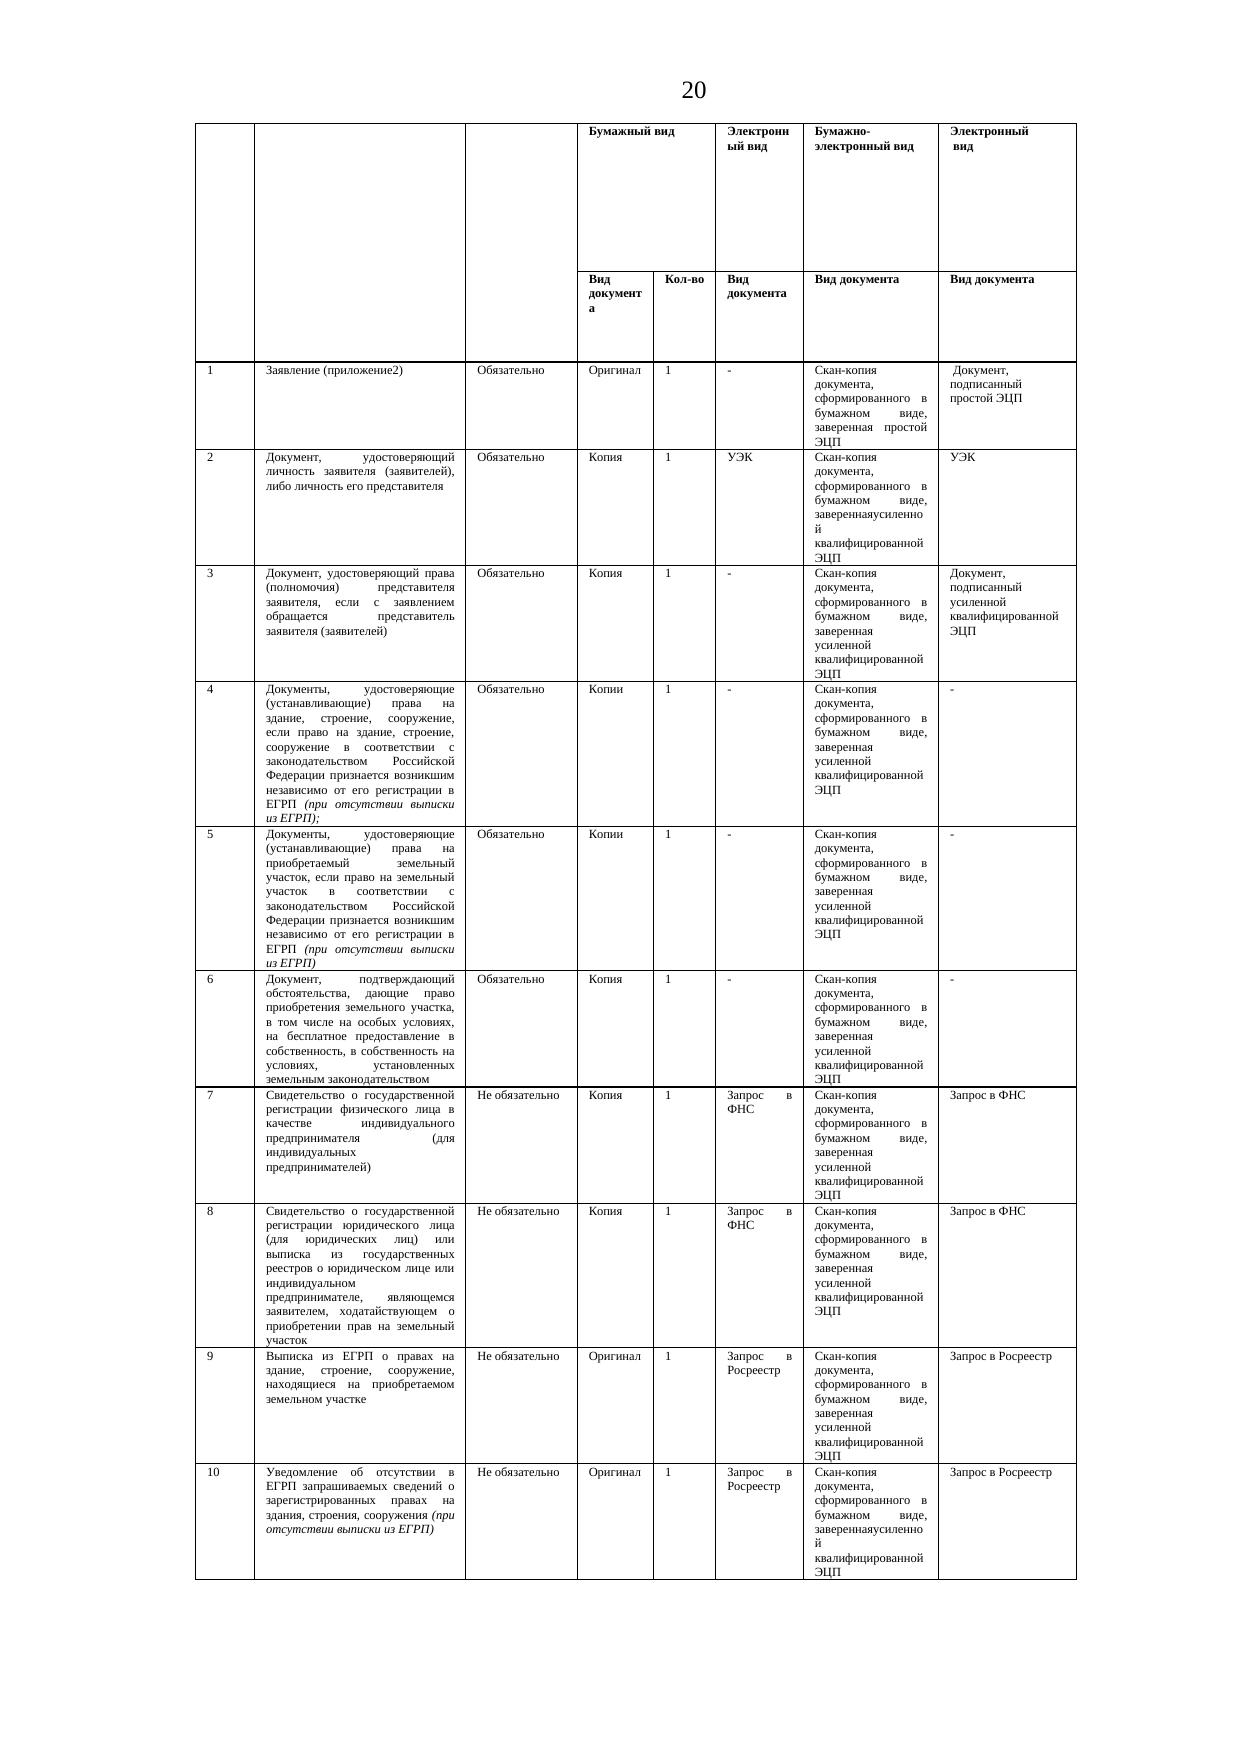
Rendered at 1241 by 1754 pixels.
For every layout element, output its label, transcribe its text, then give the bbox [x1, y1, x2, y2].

table_cell Документ, подтверждающий обстоятельства, дающие право приобретения земельного участка, в том числе на особых условиях, на бесплатное предоставление в собственность, в собственность на условиях, установленных земельным законодательством [255, 971, 465, 1086]
table_cell 3 [196, 566, 254, 681]
table_cell Запрос в ФНС [939, 1088, 1076, 1202]
table_cell 1 [654, 450, 715, 565]
table_cell - [939, 682, 1076, 826]
table_cell Скан-копия документа, сформированного в бумажном виде, завереннаяусиленной квалифицированной ЭЦП [804, 450, 938, 565]
table_cell Запрос в Росреестр [939, 1464, 1076, 1579]
table_cell Копия [578, 1204, 653, 1347]
table_cell Документы, удостоверяющие (устанавливающие) права на здание, строение, сооружение, если право на здание, строение, сооружение в соответствии с законодательством Российской Федерации признается возникшим независимо от его регистрации в ЕГРП (при отсутствии выписки из ЕГРП); [255, 682, 465, 826]
table_cell Скан-копия документа, сформированного в бумажном виде, заверенная усиленной квалифицированной ЭЦП [804, 827, 938, 970]
table_cell - [716, 827, 803, 970]
table_cell Вид документа [716, 272, 803, 361]
table_cell 1 [654, 363, 715, 449]
table_cell Бумажно-электронный вид [804, 124, 938, 271]
table_cell 1 [654, 682, 715, 826]
table_cell Свидетельство о государственной регистрации физического лица в качестве индивидуального предпринимателя (для индивидуальных предпринимателей) [255, 1088, 465, 1202]
table_cell Обязательно [466, 682, 577, 826]
table_cell 9 [196, 1348, 254, 1463]
table_cell Вид документа [804, 272, 938, 361]
table_cell Скан-копия документа, сформированного в бумажном виде, заверенная усиленной квалифицированной ЭЦП [804, 1204, 938, 1347]
table_cell 10 [196, 1464, 254, 1579]
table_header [466, 124, 577, 361]
table_cell Вид документа [939, 272, 1076, 361]
table_cell 6 [196, 971, 254, 1086]
table_cell 1 [654, 1464, 715, 1579]
table_cell Документ, подписанный простой ЭЦП [939, 363, 1076, 449]
table_cell 1 [654, 971, 715, 1086]
table_cell 1 [654, 1348, 715, 1463]
table_cell Документ, удостоверяющий права (полномочия) представителя заявителя, если с заявлением обращается представитель заявителя (заявителей) [255, 566, 465, 681]
table_cell Скан-копия документа, сформированного в бумажном виде, заверенная усиленной квалифицированной ЭЦП [804, 1348, 938, 1463]
table_cell Вид документа [578, 272, 653, 361]
table_cell Заявление (приложение2) [255, 363, 465, 449]
table_cell Скан-копия документа, сформированного в бумажном виде, заверенная усиленной квалифицированной ЭЦП [804, 566, 938, 681]
table_cell Обязательно [466, 450, 577, 565]
table_cell 8 [196, 1204, 254, 1347]
table_cell Копия [578, 566, 653, 681]
table_cell Запрос в Росреестр [939, 1348, 1076, 1463]
table_cell Обязательно [466, 971, 577, 1086]
table_cell Уведомление об отсутствии в ЕГРП запрашиваемых сведений о зарегистрированных правах на здания, строения, сооружения (при отсутствии выписки из ЕГРП) [255, 1464, 465, 1579]
table_cell Обязательно [466, 566, 577, 681]
table_cell - [939, 971, 1076, 1086]
table_cell Копии [578, 682, 653, 826]
table_cell Оригинал [578, 363, 653, 449]
table_cell Не обязательно [466, 1464, 577, 1579]
table_cell - [716, 566, 803, 681]
table_cell 1 [654, 1088, 715, 1202]
table_cell Кол-во [654, 272, 715, 361]
table_cell Электронный вид [716, 124, 803, 271]
table_cell 1 [654, 1204, 715, 1347]
table_cell Копия [578, 450, 653, 565]
table_cell - [716, 971, 803, 1086]
table_cell - [939, 827, 1076, 970]
table_cell Оригинал [578, 1464, 653, 1579]
table_cell Электронный вид [939, 124, 1076, 271]
table_cell УЭК [716, 450, 803, 565]
table_cell Скан-копия документа, сформированного в бумажном виде, завереннаяусиленной квалифицированной ЭЦП [804, 1464, 938, 1579]
table_cell Копия [578, 1088, 653, 1202]
table_cell Свидетельство о государственной регистрации юридического лица (для юридических лиц) или выписка из государственных реестров о юридическом лице или индивидуальном предпринимателе, являющемся заявителем, ходатайствующем о приобретении прав на земельный участок [255, 1204, 465, 1347]
table_cell Копии [578, 827, 653, 970]
table_cell Копия [578, 971, 653, 1086]
table_cell Не обязательно [466, 1348, 577, 1463]
table_cell Обязательно [466, 827, 577, 970]
table_cell Скан-копия документа, сформированного в бумажном виде, заверенная усиленной квалифицированной ЭЦП [804, 682, 938, 826]
table_cell Оригинал [578, 1348, 653, 1463]
table_cell Скан-копия документа, сформированного в бумажном виде, заверенная простой ЭЦП [804, 363, 938, 449]
table_cell Скан-копия документа, сформированного в бумажном виде, заверенная усиленной квалифицированной ЭЦП [804, 971, 938, 1086]
table_cell 2 [196, 450, 254, 565]
table_cell Документы, удостоверяющие (устанавливающие) права на приобретаемый земельный участок, если право на земельный участок в соответствии с законодательством Российской Федерации признается возникшим независимо от его регистрации в ЕГРП (при отсутствии выписки из ЕГРП) [255, 827, 465, 970]
table_cell Обязательно [466, 363, 577, 449]
table_cell Запрос в ФНС [716, 1204, 803, 1347]
table_cell Документ, подписанный усиленной квалифицированной ЭЦП [939, 566, 1076, 681]
table_cell 5 [196, 827, 254, 970]
table_cell Бумажный вид [578, 124, 715, 271]
table_cell Скан-копия документа, сформированного в бумажном виде, заверенная усиленной квалифицированной ЭЦП [804, 1088, 938, 1202]
table_cell 1 [196, 363, 254, 449]
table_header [255, 124, 465, 361]
table_cell Запрос в Росреестр [716, 1348, 803, 1463]
table_cell УЭК [939, 450, 1076, 565]
table_cell - [716, 682, 803, 826]
table_cell 1 [654, 566, 715, 681]
table_cell Выписка из ЕГРП о правах на здание, строение, сооружение, находящиеся на приобретаемом земельном участке [255, 1348, 465, 1463]
table_cell 7 [196, 1088, 254, 1202]
table_cell Запрос в ФНС [939, 1204, 1076, 1347]
table_cell Не обязательно [466, 1088, 577, 1202]
table_cell 4 [196, 682, 254, 826]
table_cell Запрос в ФНС [716, 1088, 803, 1202]
table_cell Не обязательно [466, 1204, 577, 1347]
table_cell Запрос в Росреестр [716, 1464, 803, 1579]
table_cell 1 [654, 827, 715, 970]
table_cell - [716, 363, 803, 449]
table_cell Документ, удостоверяющий личность заявителя (заявителей), либо личность его представителя [255, 450, 465, 565]
table_header № п/п [196, 124, 254, 361]
